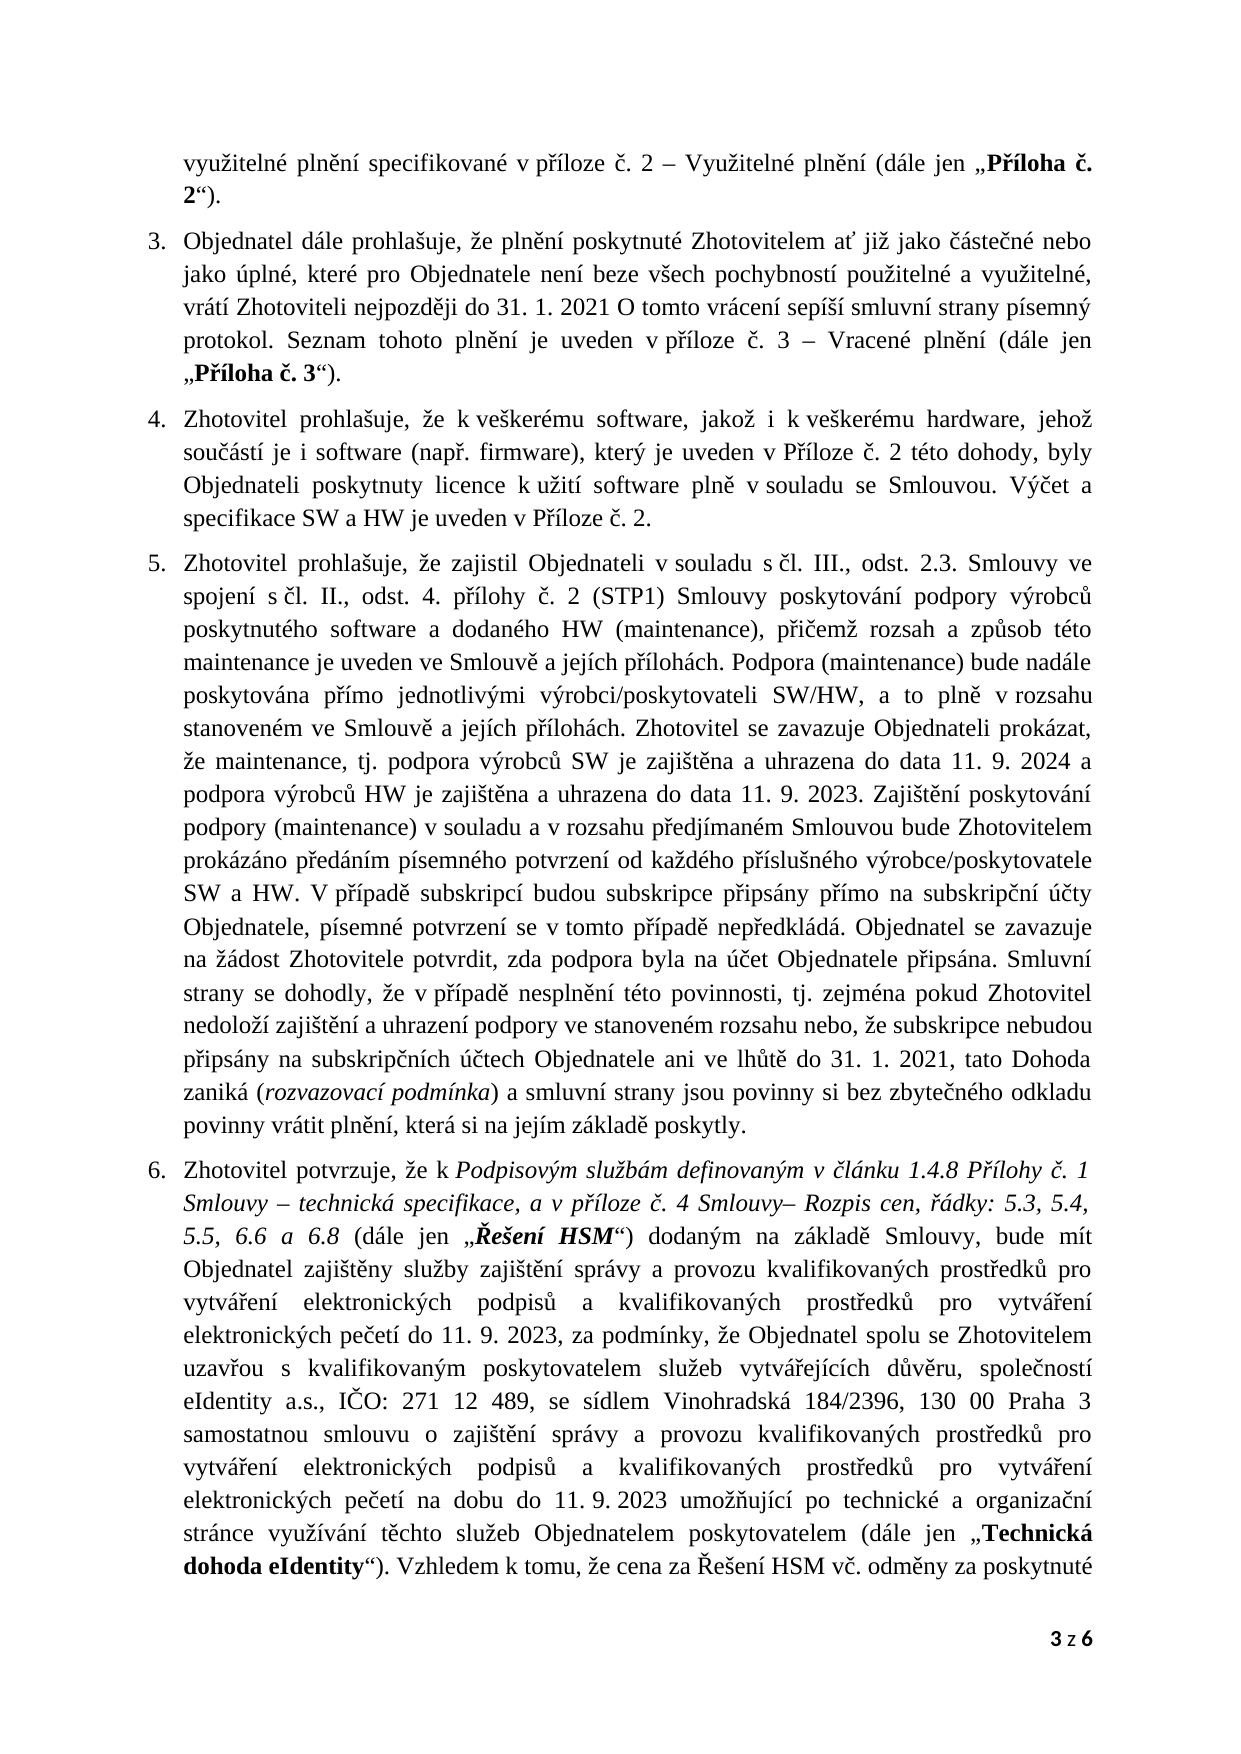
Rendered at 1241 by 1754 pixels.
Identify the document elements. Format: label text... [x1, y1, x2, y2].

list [148, 1155, 1093, 1580]
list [148, 148, 1093, 209]
list Zhotovitel prohlašuje, že k veškerému software, jakož i k veškerému hardware, jehož součástí je i software (např. firmware), který je uveden v Příloze č. 2 této dohody, byly Objednateli poskytnuty licence k užití software plně v souladu se Smlouvou. Výčet a specifikace SW a HW je uveden v Příloze č. 2. [148, 404, 1093, 532]
list Zhotovitel prohlašuje, že zajistil Objednateli v souladu s čl. III., odst. 2.3. Smlouvy ve spojení s čl. II., odst. 4. přílohy č. 2 (STP1) Smlouvy poskytování podpory výrobců poskytnutého software a dodaného HW (maintenance), přičemž rozsah a způsob této maintenance je uveden ve Smlouvě a jejích přílohách. Podpora (maintenance) bude nadále poskytována přímo jednotlivými výrobci/poskytovateli SW/HW, a to plně v rozsahu stanoveném ve Smlouvě a jejích přílohách. Zhotovitel se zavazuje Objednateli prokázat, že maintenance, tj. podpora výrobců SW je zajištěna a uhrazena do data 11. 9. 2024 a podpora výrobců HW je zajištěna a uhrazena do data 11. 9. 2023. Zajištění poskytování podpory (maintenance) v souladu a v rozsahu předjímaném Smlouvou bude Zhotovitelem prokázáno předáním písemného potvrzení od každého příslušného výrobce/poskytovatele SW a HW. V případě subskripcí budou subskripce připsány přímo na subskripční účty Objednatele, písemné potvrzení se v tomto případě nepředkládá. Objednatel se zavazuje na žádost Zhotovitele potvrdit, zda podpora byla na účet Objednatele připsána. Smluvní strany se dohodly, že v případě nesplnění této povinnosti, tj. zejména pokud Zhotovitel nedoloží zajištění a uhrazení podpory ve stanoveném rozsahu nebo, že subskripce nebudou připsány na subskripčních účtech Objednatele ani ve lhůtě do 31. 1. 2021, tato Dohoda zaniká (rozvazovací podmínka) a smluvní strany jsou povinny si bez zbytečného odkladu povinny vrátit plnění, která si na jejím základě poskytly. [148, 548, 1093, 1138]
list Objednatel dále prohlašuje, že plnění poskytnuté Zhotovitelem ať již jako částečné nebo jako úplné, které pro Objednatele není beze všech pochybností použitelné a využitelné, vrátí Zhotoviteli nejpozději do 31. 1. 2021 O tomto vrácení sepíší smluvní strany písemný protokol. Seznam tohoto plnění je uveden v příloze č. 3 – Vracené plnění (dále jen „Příloha č. 3“). [148, 226, 1093, 387]
